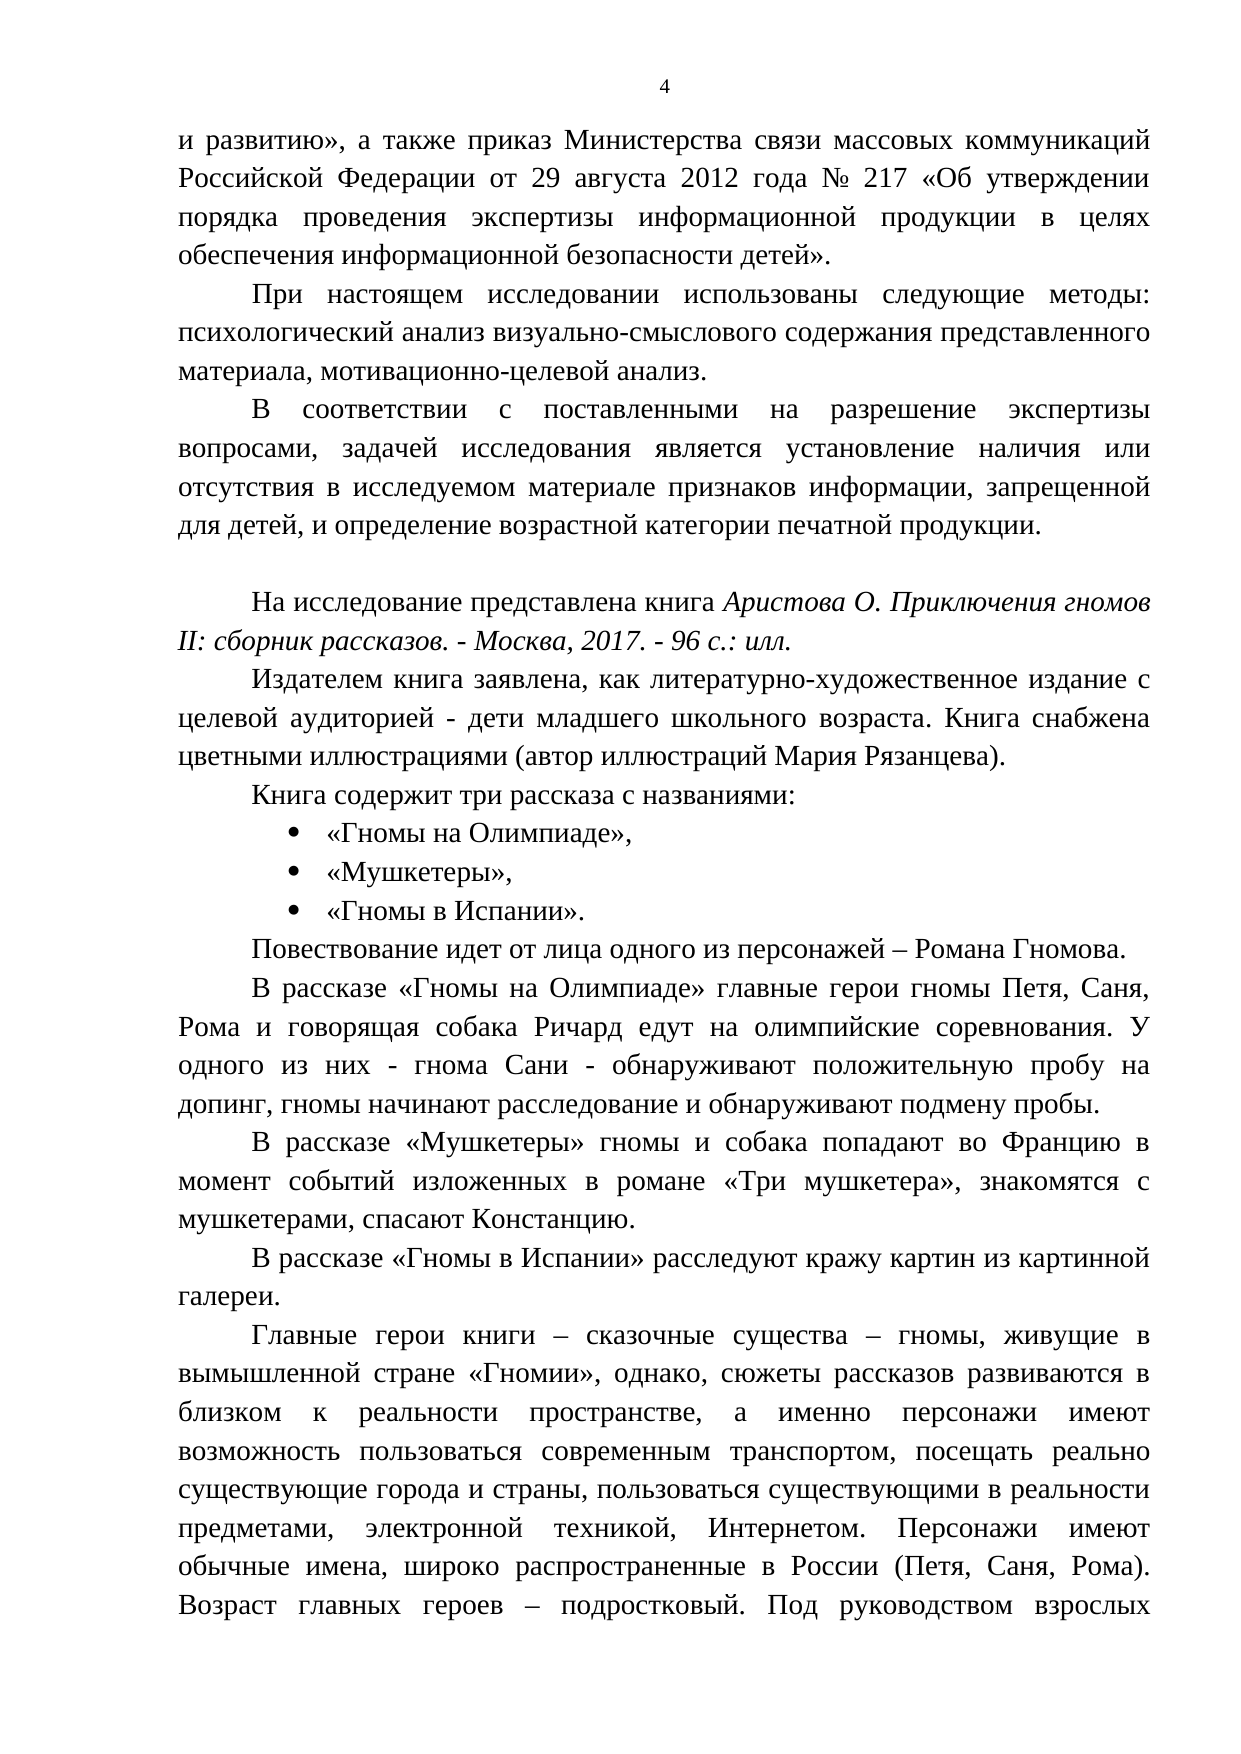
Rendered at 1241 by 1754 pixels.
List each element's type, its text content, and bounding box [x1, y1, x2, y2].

text Издателем книга заявлена, как литературно-художественное издание с целевой аудиторией - дети младшего школьного возраста. Книга снабжена цветными иллюстрациями (автор иллюстраций Мария Рязанцева). [178, 661, 1151, 772]
text В рассказе «Гномы на Олимпиаде» главные герои гномы Петя, Саня, Рома и говорящая собака Ричард едут на олимпийские соревнования. У одного из них - гнома Сани - обнаруживают положительную пробу на допинг, гномы начинают расследование и обнаруживают подмену пробы. [178, 970, 1151, 1119]
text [178, 122, 1151, 271]
text В рассказе «Мушкетеры» гномы и собака попадают во Францию в момент событий изложенных в романе «Три мушкетера», знакомятся с мушкетерами, спасают Констанцию. [178, 1124, 1151, 1235]
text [178, 1317, 1151, 1620]
text В рассказе «Гномы в Испании» расследуют кражу картин из картинной галереи. [178, 1240, 1151, 1312]
text При настоящем исследовании использованы следующие методы: психологический анализ визуально-смыслового содержания представленного материала, мотивационно-целевой анализ. [178, 276, 1151, 387]
list «Мушкетеры», [288, 854, 1151, 888]
text Книга содержит три рассказа с названиями: [178, 777, 1151, 811]
text Повествование идет от лица одного из персонажей – Романа Гномова. [178, 932, 1151, 965]
text В соответствии с поставленными на разрешение экспертизы вопросами, задачей исследования является установление наличия или отсутствия в исследуемом материале признаков информации, запрещенной для детей, и определение возрастной категории печатной продукции. [178, 392, 1151, 541]
text На исследование представлена книга Аристова О. Приключения гномов II: сборник рассказов. - Москва, 2017. - 96 с.: илл. [177, 584, 1151, 656]
list «Гномы в Испании». [288, 893, 1151, 927]
list «Гномы на Олимпиаде», [288, 816, 1151, 849]
